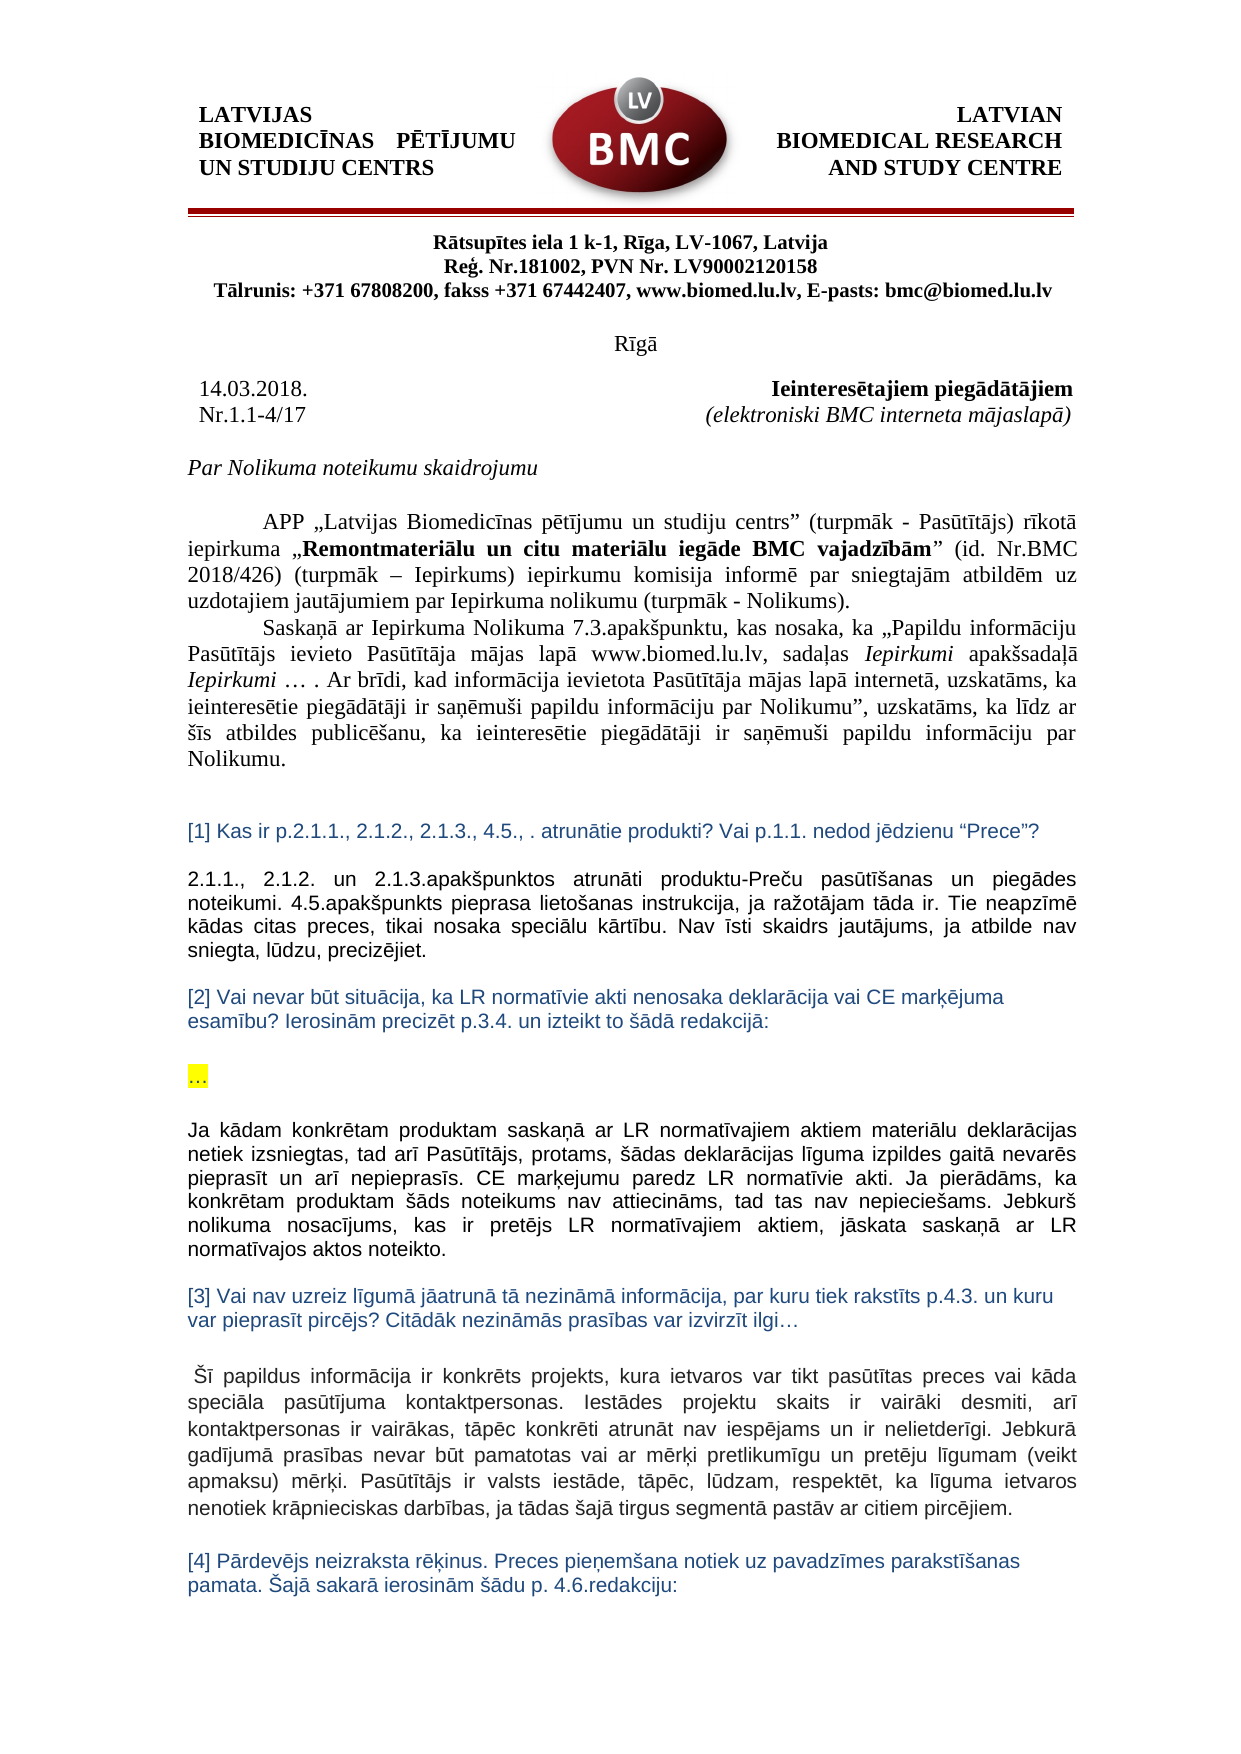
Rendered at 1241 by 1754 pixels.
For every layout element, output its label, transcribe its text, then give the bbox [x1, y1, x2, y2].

text APP „Latvijas Biomedicīnas pētījumu un studiju centrs” (turpmāk - Pasūtītājs) rīkotā iepirkuma „Remontmateriālu un citu materiālu iegāde BMC vajadzībām” (id. Nr. 2018/426) (turpmāk – Iepirkums) iepirkumu komisija informē par sniegtajām atbildēm uz uzdotajiem jautājumiem par Iepirkuma nolikumu (turpmāk - Nolikums). [187, 508, 1078, 614]
text 2.1.1., 2.1.2. un 2.1.3.apakšpunktos atrunāti produktu-Preču pasūtīšanas un piegādes noteikumi. 4.5.apakšpunkts pieprasa lietošanas instrukcija, ja ražotājam tāda ir. Tie neapzīmē kādas citas preces, tikai nosaka speciālu kārtību. Nav īsti skaidrs jautājums, ja atbilde nav sniegta, lūdzu, precizējiet. [187, 866, 1078, 962]
table_header 14.03.2018. Nr.1.1-4/17 [188, 375, 610, 428]
table_header Ieinteresētajiem piegādātājiem (elektroniski interneta mājaslapā) [610, 375, 1088, 428]
text Par Nolikuma noteikumu skaidrojumu [187, 454, 1078, 480]
text [1] Kas ir p.2.1.1., 2.1.2., 2.1.3., 4.5., . atrunātie produkti? Vai p.1.1. nedod jēdzienu “Prece”? [187, 818, 1078, 842]
text Rīgā [187, 330, 1078, 356]
text [2] Vai nevar būt situācija, ka LR normatīvie akti nenosaka deklarācija vai CE marķējuma esamību? Ierosinām precizēt p.3.4. un izteikt to šādā redakcijā: [187, 985, 1078, 1033]
text [4] Pārdevējs neizraksta rēķinus. Preces pieņemšana notiek uz pavadzīmes parakstīšanas pamata. Šajā sakarā ierosinām šādu p. 4.6.redakciju: [187, 1549, 1078, 1597]
text Saskaņā ar Iepirkuma Nolikuma 7.3.apakšpunktu, kas nosaka, ka „Papildu informāciju Pasūtītājs ievieto Pasūtītāja mājas lapā www.biomed.lu.lv, sadaļas Iepirkumi apakšsadaļā Iepirkumi … . Ar brīdi, kad informācija ievietota Pasūtītāja mājas lapā internetā, uzskatāms, ka ieinteresētie piegādātāji ir saņēmuši papildu informāciju par Nolikumu”, uzskatāms, ka līdz ar šīs atbildes publicēšanu, ka ieinteresētie piegādātāji ir saņēmuši papildu informāciju par Nolikumu. [187, 614, 1078, 772]
text [3] Vai nav uzreiz līgumā jāatrunā tā nezināmā informācija, par kuru tiek rakstīts p.4.3. un kuru var pieprasīt pircējs? Citādāk nezināmās prasības var izvirzīt ilgi… [187, 1284, 1078, 1332]
text Ja kādam konkrētam produktam saskaņā ar LR normatīvajiem aktiem materiālu deklarācijas netiek izsniegtas, tad arī Pasūtītājs, protams, šādas deklarācijas līguma izpildes gaitā nevarēs pieprasīt un arī nepieprasīs. CE marķejumu paredz LR normatīvie akti. Ja pierādāms, ka konkrētam produktam šāds noteikums nav attiecināms, tad tas nav nepieciešams. Jebkurš nolikuma nosacījums, kas ir pretējs LR normatīvajiem aktiem, jāskata saskaņā ar LR normatīvajos aktos noteikto. [187, 1117, 1078, 1261]
picture [538, 73, 742, 208]
text Šī papildus informācija ir konkrēts projekts, kura ietvaros var tikt pasūtītas preces vai kāda speciāla pasūtījuma kontaktpersonas. Iestādes projektu skaits ir vairāki desmiti, arī kontaktpersonas ir vairākas, tāpēc konkrēti atrunāt nav iespējams un ir nelietderīgi. Jebkurā gadījumā prasības nevar būt pamatotas vai ar mērķi pretlikumīgu un pretēju līgumam (veikt apmaksu) mērķi. Pasūtītājs ir valsts iestāde, tāpēc, lūdzam, respektēt, ka līguma ietvaros nenotiek krāpnieciskas darbības, ja tādas šajā tirgus segmentā pastāv ar citiem pircējiem. [187, 1361, 1078, 1520]
text … [187, 1062, 1078, 1088]
